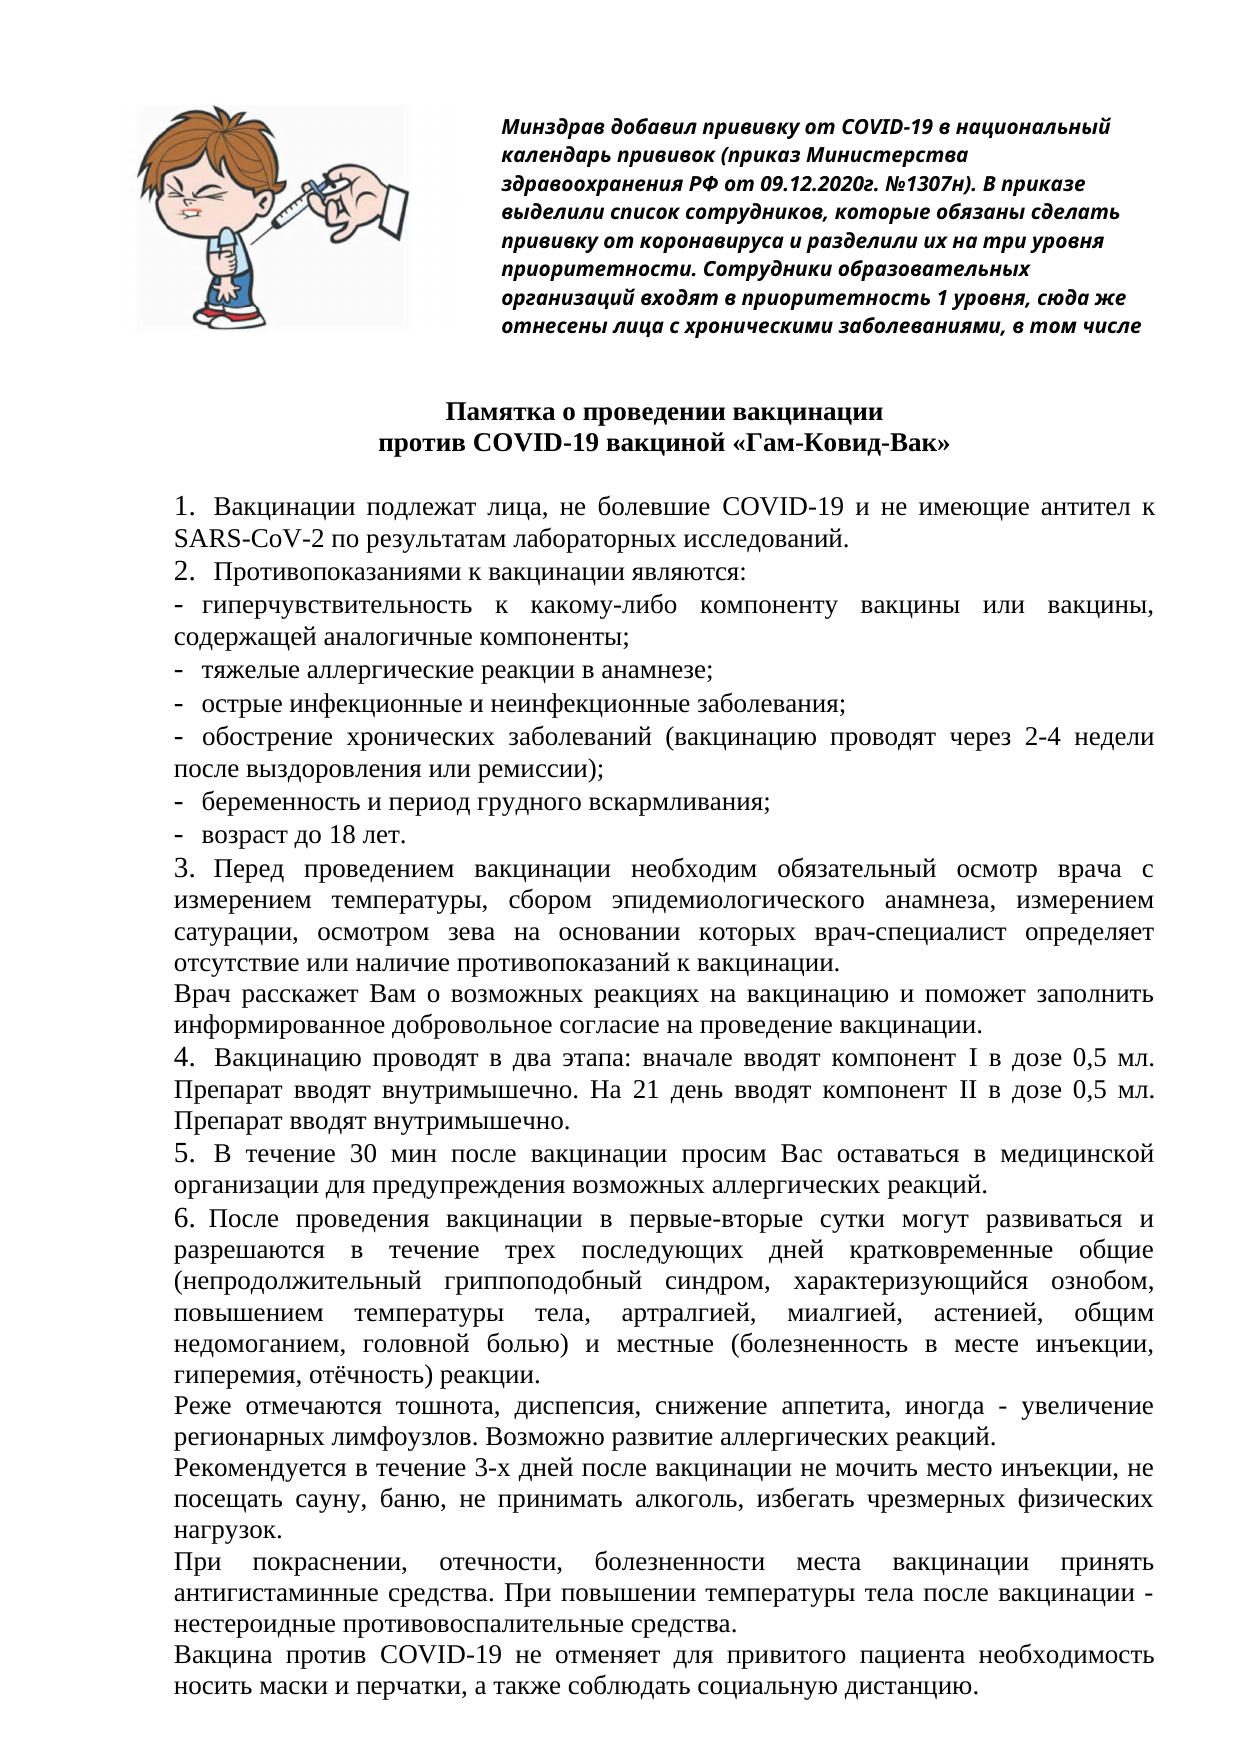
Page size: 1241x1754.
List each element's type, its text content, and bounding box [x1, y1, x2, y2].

text Реже отмечаются тошнота, диспепсия, снижение аппетита, иногда - увеличение регионарных лимфоузлов. Возможно развитие аллергических реакций. [174, 1389, 1155, 1451]
list гиперчувствительность к какому-либо компоненту вакцины или вакцины, содержащей аналогичные компоненты; [174, 586, 1155, 651]
list возраст до 18 лет. [174, 816, 1155, 850]
list Перед проведением вакцинации необходим обязательный осмотр врача с измерением температуры, сбором эпидемиологического анамнеза, измерением сатурации, осмотром зева на основании которых врач-специалист определяет отсутствие или наличие противопоказаний к вакцинации. [174, 850, 1155, 977]
list Вакцинации подлежат лица, не болевшие COVID-19 и не имеющие антител к SARS-CoV-2 по результатам лабораторных исследований. [174, 488, 1155, 553]
text Врач расскажет Вам о возможных реакциях на вакцинацию и поможет заполнить информированное добровольное согласие на проведение вакцинации. [174, 977, 1155, 1039]
list беременность и период грудного вскармливания; [174, 783, 1155, 816]
list Противопоказаниями к вакцинации являются: [174, 553, 1155, 586]
list Вакцинацию проводят в два этапа: вначале вводят компонент I в дозе 0,5 мл. Препарат вводят внутримышечно. На 21 день вводят компонент II в дозе 0,5 мл. Препарат вводят внутримышечно. [174, 1039, 1155, 1135]
text Рекомендуется в течение 3-х дней после вакцинации не мочить место инъекции, не посещать сауну, баню, не принимать алкоголь, избегать чрезмерных физических нагрузок. [174, 1451, 1155, 1545]
text Вакцина против COVID-19 не отменяет для привитого пациента необходимость носить маски и перчатки, а также соблюдать социальную дистанцию. [174, 1638, 1155, 1701]
list После проведения вакцинации в первые-вторые сутки могут развиваться и разрешаются в течение трех последующих дней кратковременные общие (непродолжительный гриппоподобный синдром, характеризующийся ознобом, повышением температуры тела, артралгией, миалгией, астенией, общим недомоганием, головной болью) и местные (болезненность в месте инъекции, гиперемия, отёчность) реакции. [174, 1200, 1155, 1389]
list В течение 30 мин после вакцинации просим Вас оставаться в медицинской организации для предупреждения возможных аллергических реакций. [174, 1135, 1155, 1200]
picture [114, 103, 459, 333]
text При покраснении, отечности, болезненности места вакцинации принять антигистаминные средства. При повышении температуры тела после вакцинации - нестероидные противовоспалительные средства. [174, 1545, 1155, 1638]
text против COVID-19 вакциной «Гам-Ковид-Вак» [174, 426, 1155, 457]
list тяжелые аллергические реакции в анамнезе; [174, 651, 1155, 685]
text Памятка о проведении вакцинации [174, 395, 1155, 426]
list обострение хронических заболеваний (вакцинацию проводят через 2-4 недели после выздоровления или ремиссии); [174, 718, 1155, 783]
list острые инфекционные и неинфекционные заболевания; [174, 685, 1155, 718]
